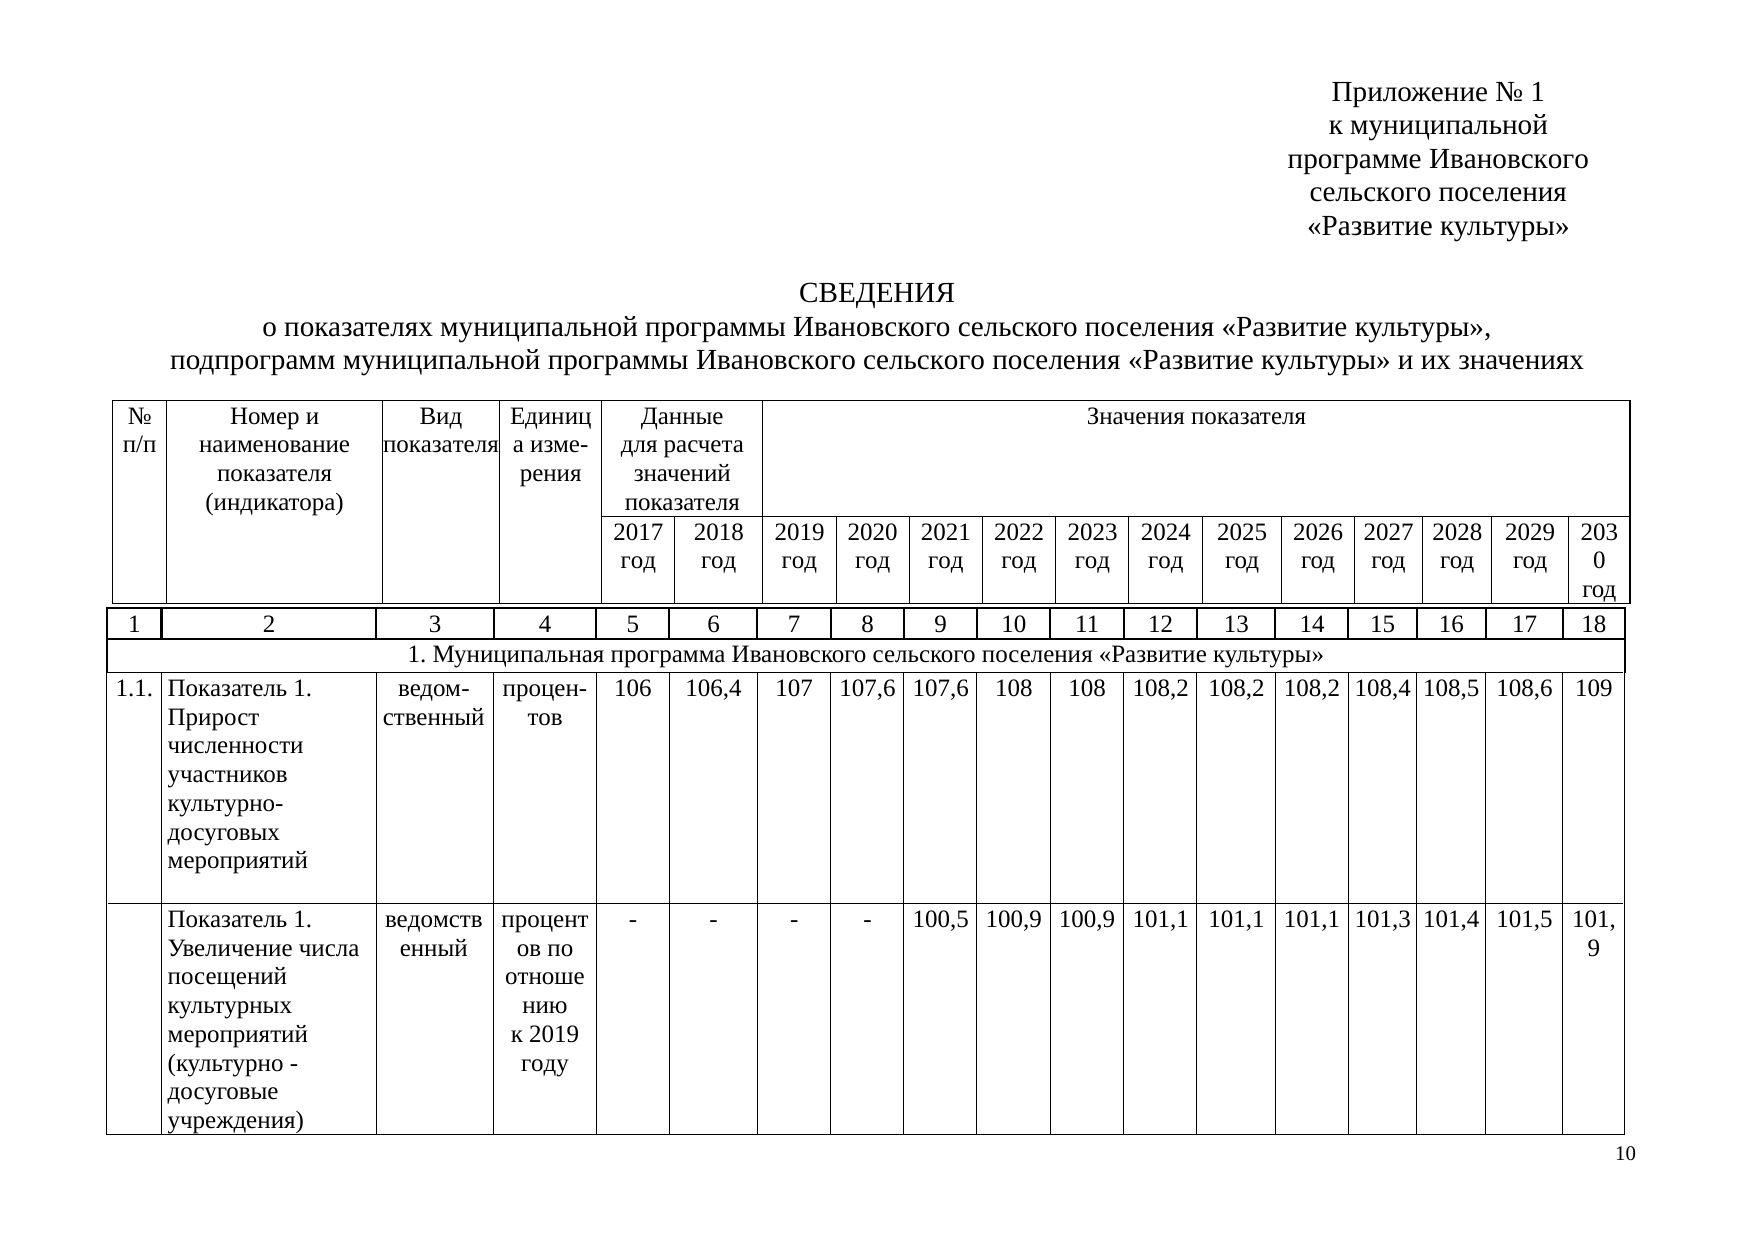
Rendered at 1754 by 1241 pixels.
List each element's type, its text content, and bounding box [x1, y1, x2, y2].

table_cell - [670, 904, 757, 1134]
table_cell 101,3 [1349, 904, 1416, 1134]
table_header 2 [163, 609, 375, 637]
table_cell процентов [494, 673, 596, 903]
text к муниципальной [1240, 107, 1636, 141]
table_header 15 [1349, 609, 1416, 637]
text СВЕДЕНИЯ [118, 275, 1636, 309]
table_cell 107 [758, 673, 830, 903]
table_cell 108 [1051, 673, 1123, 903]
table_header 17 [1487, 609, 1562, 637]
table_cell 101,1 [1276, 904, 1348, 1134]
table_cell 2025 год [1203, 517, 1281, 603]
table_cell 2030 год [1569, 517, 1629, 603]
text о показателях муниципальной программы Ивановского сельского поселения «Развитие культуры», [118, 309, 1636, 342]
table_header 12 [1125, 609, 1196, 637]
table_cell 101,1 [1124, 904, 1196, 1134]
table_cell 107,6 [904, 673, 976, 903]
table_header 1 [108, 609, 160, 637]
table_cell 108,5 [1417, 673, 1485, 903]
table_cell 2028 год [1423, 517, 1491, 603]
table_cell процентов по отношению к 2019 году [494, 904, 596, 1134]
table_header 13 [1198, 609, 1274, 637]
table_header 5 [597, 609, 668, 637]
table_cell 2020 год [837, 517, 909, 603]
text «Развитие культуры» [1240, 208, 1636, 242]
table_header Единица измерения [500, 401, 601, 603]
table_cell 2019 год [763, 517, 836, 603]
table_cell ведомственный [377, 904, 493, 1134]
table_cell 2018 год [675, 517, 762, 603]
table_cell 108 [977, 673, 1050, 903]
table_cell - [758, 904, 830, 1134]
table_cell 2026 год [1282, 517, 1354, 603]
text программе Ивановского сельского поселения [1240, 141, 1636, 208]
table_cell 108,6 [1486, 673, 1562, 903]
table_header № п/п [113, 401, 166, 603]
table_cell 108,2 [1276, 673, 1348, 903]
table_header 14 [1276, 609, 1347, 637]
table_cell 106,4 [670, 673, 757, 903]
table_header 3 [377, 609, 493, 637]
table_cell ведомственный [377, 673, 493, 903]
table_cell 2029 год [1492, 517, 1568, 603]
table_cell Показатель 1. Прирост численности участников культурно-досуговых мероприятий [162, 673, 376, 903]
table_cell 100,5 [904, 904, 976, 1134]
table_header 18 [1564, 609, 1624, 637]
table_cell 101,5 [1486, 904, 1562, 1134]
table_cell 101,9 [1563, 903, 1624, 1134]
table_header 4 [495, 609, 595, 637]
table_cell 1.1. [107, 673, 161, 903]
table_cell 107,6 [831, 673, 903, 903]
text Приложение № 1 [1240, 74, 1636, 107]
table_cell 2027 год [1355, 517, 1422, 603]
table_cell 2017 год [602, 517, 674, 603]
text подпрограмм муниципальной программы Ивановского сельского поселения «Развитие культуры» и их значениях [118, 342, 1636, 376]
table_header 10 [978, 609, 1049, 637]
table_cell 106 [597, 673, 669, 903]
table_cell - [597, 904, 669, 1134]
table_header 9 [905, 609, 976, 637]
table_cell 109 [1563, 672, 1624, 903]
table_header 11 [1051, 609, 1123, 637]
table_cell 108,4 [1349, 673, 1416, 903]
table_cell 100,9 [977, 904, 1050, 1134]
table_cell - [831, 904, 903, 1134]
table_cell 101,1 [1197, 904, 1275, 1134]
table_header 6 [670, 609, 756, 637]
table_cell 101,4 [1417, 904, 1485, 1134]
table_header Вид показателя [383, 401, 499, 603]
table_cell 2022 год [983, 517, 1055, 603]
table_cell [107, 903, 161, 1134]
table_header 7 [758, 609, 830, 637]
table_cell 1. Муниципальная программа Ивановского сельского поселения «Развитие культуры» [108, 640, 1624, 672]
table_header 16 [1418, 609, 1485, 637]
table_cell 100,9 [1051, 904, 1123, 1134]
table_header Номер и наименование показателя (индикатора) [167, 401, 382, 603]
table_header 8 [832, 609, 903, 637]
table_cell 2021 год [910, 517, 982, 603]
table_cell 108,2 [1197, 673, 1275, 903]
table_cell 108,2 [1124, 673, 1196, 903]
table_header Данные для расчета значений показателя [602, 401, 762, 516]
table_header Значения показателя [763, 401, 1629, 516]
table_cell Показатель 1. Увеличение числа посещений культурных мероприятий (культурно - досуговые учреждения) [162, 904, 376, 1134]
table_cell 2023 год [1056, 517, 1128, 603]
table_cell 2024 год [1129, 517, 1202, 603]
